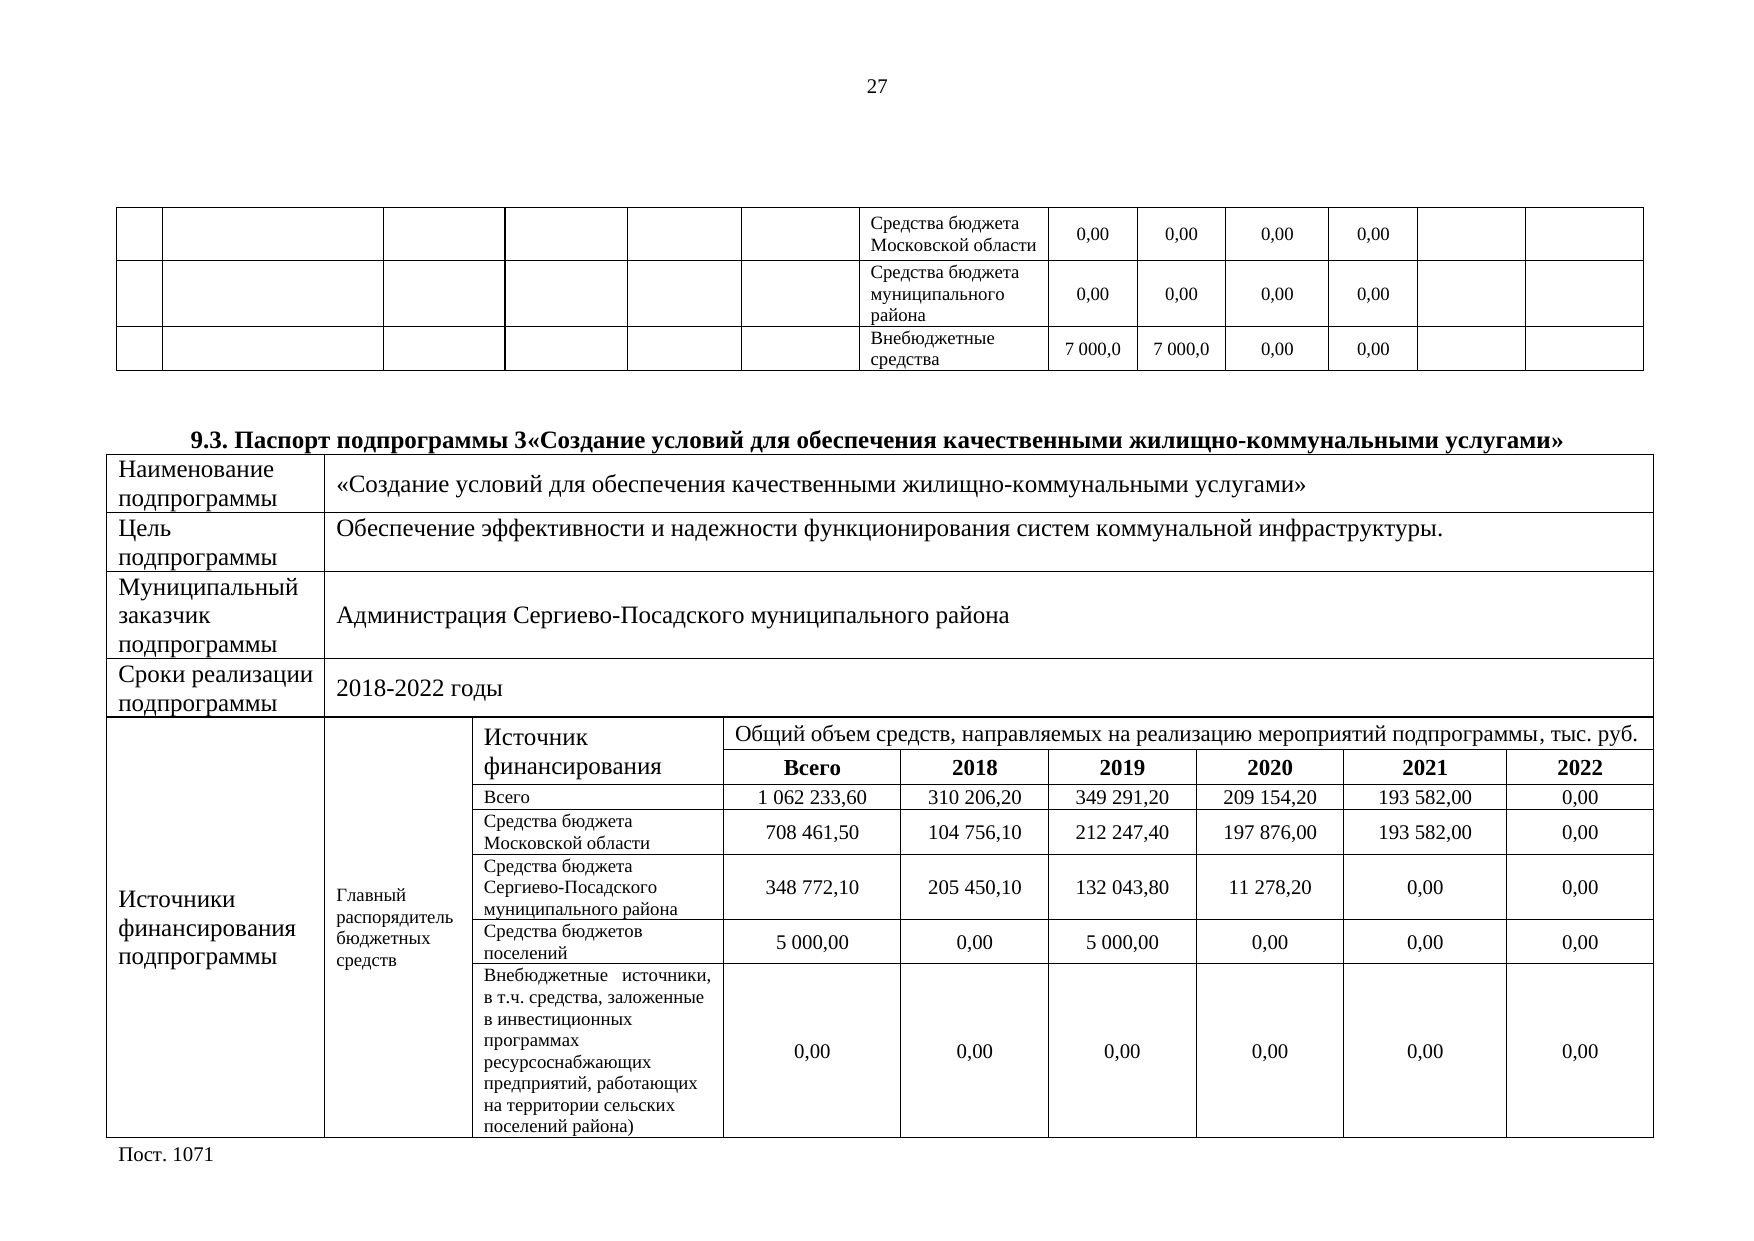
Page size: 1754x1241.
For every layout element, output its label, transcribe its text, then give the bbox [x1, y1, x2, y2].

table_cell 0,00 [1049, 261, 1137, 326]
table_cell Всего [724, 750, 900, 784]
table_cell Муниципальный заказчик подпрограммы [107, 572, 324, 658]
table_cell [628, 261, 741, 326]
table_cell 2020 [1197, 750, 1343, 784]
table_cell 7 000,0 [1049, 327, 1137, 370]
table_cell 0,00 [1507, 920, 1653, 963]
table_cell 209 154,20 [1197, 785, 1343, 809]
table_cell [1526, 327, 1643, 370]
text 9.3. Паспорт подпрограммы 3«Создание условий для обеспечения качественными жилищно-коммунальными услугами» [118, 425, 1636, 453]
table_cell 0,00 [901, 920, 1048, 963]
table_cell 0,00 [1226, 261, 1328, 326]
table_cell Внебюджетные источники, в т.ч. средства, заложенные в инвестиционных программах ресурсоснабжающих предприятий, работающих на территории сельских поселений района) [473, 964, 723, 1137]
table_cell 193 582,00 [1344, 785, 1506, 809]
table_cell 349 291,20 [1049, 785, 1196, 809]
table_cell 132 043,80 [1049, 855, 1196, 919]
table_cell 0,00 [1344, 964, 1506, 1137]
table_cell [628, 327, 741, 370]
table_cell 1 062 233,60 [724, 785, 900, 809]
table_cell [384, 208, 504, 260]
table_cell 0,00 [1049, 964, 1196, 1137]
table_cell [742, 208, 859, 260]
table_cell 2019 [1049, 750, 1196, 784]
table_cell 708 461,50 [724, 810, 900, 853]
table_cell 7 000,0 [1138, 327, 1225, 370]
table_cell 348 772,10 [724, 855, 900, 919]
table_cell [163, 261, 383, 326]
table_cell Источники финансирования подпрограммы [107, 718, 324, 1137]
table_cell 0,00 [1138, 261, 1225, 326]
table_cell [384, 261, 504, 326]
table_cell Средства бюджета муниципального района [860, 261, 1048, 326]
table_header «Создание условий для обеспечения качественными жилищно-коммунальными услугами» [325, 455, 1653, 512]
table_cell [117, 327, 162, 370]
table_cell 5 000,00 [724, 920, 900, 963]
table_cell 11 278,20 [1197, 855, 1343, 919]
table_cell 0,00 [1197, 920, 1343, 963]
table_header Наименование подпрограммы [107, 455, 324, 512]
table_cell 0,00 [1507, 810, 1653, 853]
table_cell 0,00 [1329, 261, 1417, 326]
table_cell 0,00 [1226, 208, 1328, 260]
table_cell 0,00 [1049, 208, 1137, 260]
table_cell [1526, 261, 1643, 326]
table_cell Источник финансирования [473, 718, 723, 784]
table_cell [384, 327, 504, 370]
table_cell 2022 [1507, 750, 1653, 784]
table_cell [742, 261, 859, 326]
table_cell 0,00 [724, 964, 900, 1137]
table_cell Главный распорядитель бюджетных средств [325, 718, 472, 1137]
table_cell 5 000,00 [1049, 920, 1196, 963]
table_cell [1418, 261, 1525, 326]
table_cell Всего [473, 785, 723, 809]
table_cell 0,00 [1329, 208, 1417, 260]
table_cell 104 756,10 [901, 810, 1048, 853]
table_cell 0,00 [901, 964, 1048, 1137]
table_cell [163, 327, 383, 370]
table_cell [506, 327, 627, 370]
table_cell 0,00 [1507, 855, 1653, 919]
table_cell 205 450,10 [901, 855, 1048, 919]
table_cell Цель подпрограммы [107, 513, 324, 571]
table_cell Средства бюджета Московской области [473, 810, 723, 853]
table_cell 0,00 [1329, 327, 1417, 370]
table_cell Внебюджетные средства [860, 327, 1048, 370]
table_cell 0,00 [1138, 208, 1225, 260]
table_cell 0,00 [1507, 964, 1653, 1137]
table_cell Средства бюджетов поселений [473, 920, 723, 963]
table_cell [742, 327, 859, 370]
table_cell [506, 208, 627, 260]
table_cell [1418, 327, 1525, 370]
table_cell [163, 208, 383, 260]
table_cell Администрация Сергиево-Посадского муниципального района [325, 572, 1653, 658]
table_cell 2018 [901, 750, 1048, 784]
table_cell 197 876,00 [1197, 810, 1343, 853]
table_cell 0,00 [1197, 964, 1343, 1137]
table_cell 0,00 [1507, 785, 1653, 809]
table_cell [1418, 208, 1525, 260]
table_cell 2018-2022 годы [325, 659, 1653, 716]
table_cell 0,00 [1344, 920, 1506, 963]
table_cell 212 247,40 [1049, 810, 1196, 853]
table_cell 2021 [1344, 750, 1506, 784]
table_cell [117, 261, 162, 326]
table_cell [506, 261, 627, 326]
table_cell [1526, 208, 1643, 260]
table_cell Общий объем средств, направляемых на реализацию мероприятий подпрограммы, тыс. руб. [724, 718, 1653, 749]
table_cell 193 582,00 [1344, 810, 1506, 853]
table_cell Обеспечение эффективности и надежности функционирования систем коммунальной инфраструктуры. [325, 513, 1653, 571]
table_cell Сроки реализации подпрограммы [107, 659, 324, 716]
table_cell Средства бюджета Сергиево-Посадского муниципального района [473, 855, 723, 919]
table_cell [117, 208, 162, 260]
table_cell 0,00 [1344, 855, 1506, 919]
table_cell Средства бюджета Московской области [860, 208, 1048, 260]
table_cell 310 206,20 [901, 785, 1048, 809]
table_cell 0,00 [1226, 327, 1328, 370]
table_cell [628, 208, 741, 260]
